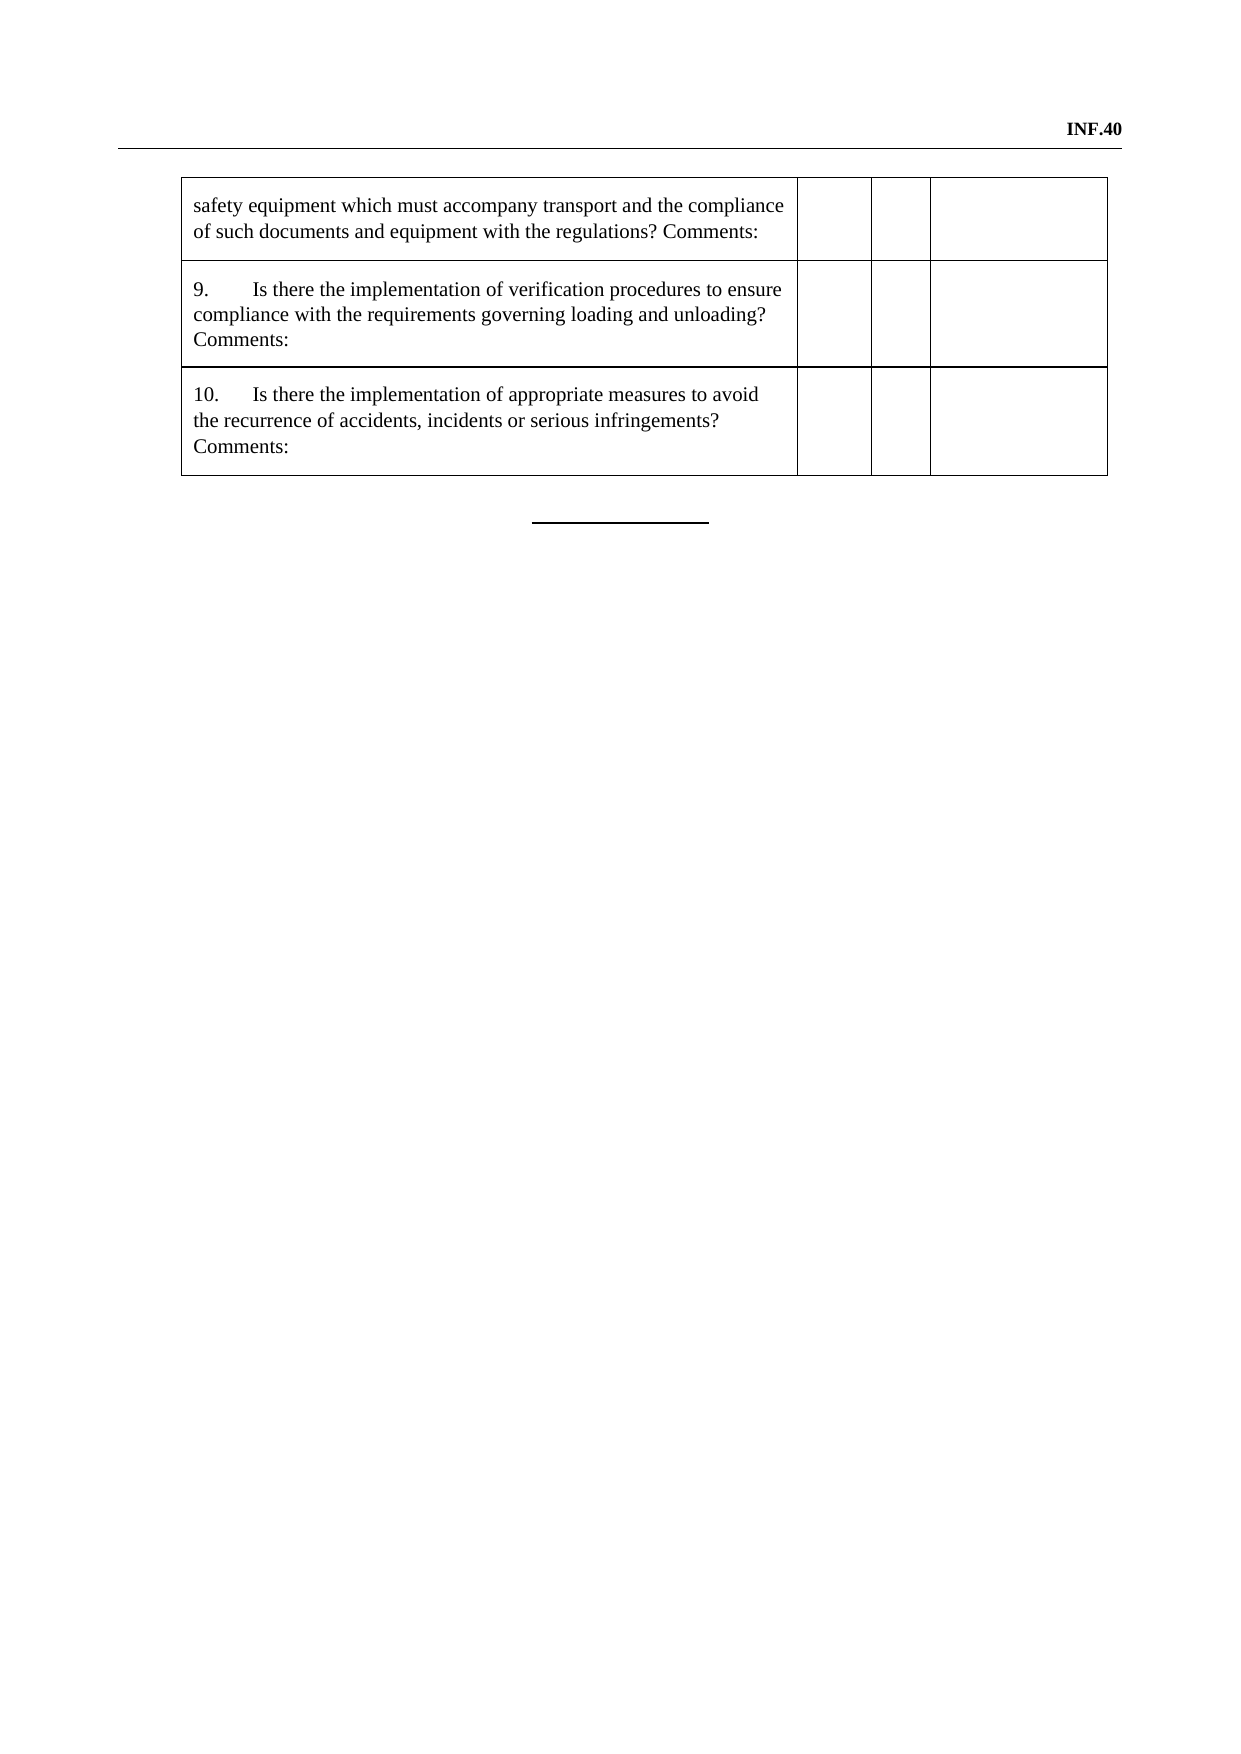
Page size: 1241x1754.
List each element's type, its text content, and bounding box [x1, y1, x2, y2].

table_cell [798, 368, 871, 475]
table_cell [182, 178, 797, 260]
table_cell [798, 178, 871, 260]
table_cell [798, 261, 871, 366]
table_cell [931, 178, 1107, 260]
table_cell [872, 368, 930, 475]
table_cell [872, 261, 930, 366]
table_cell [931, 368, 1107, 475]
table_cell [872, 178, 930, 260]
table_cell [931, 261, 1107, 366]
table_cell 9. Is there the implementation of verification procedures to ensure compliance with the requirements governing loading and unloading? Comments: [182, 261, 797, 366]
table_cell 10. Is there the implementation of appropriate measures to avoid the recurrence of accidents, incidents or serious infringements? Comments: [182, 368, 797, 475]
